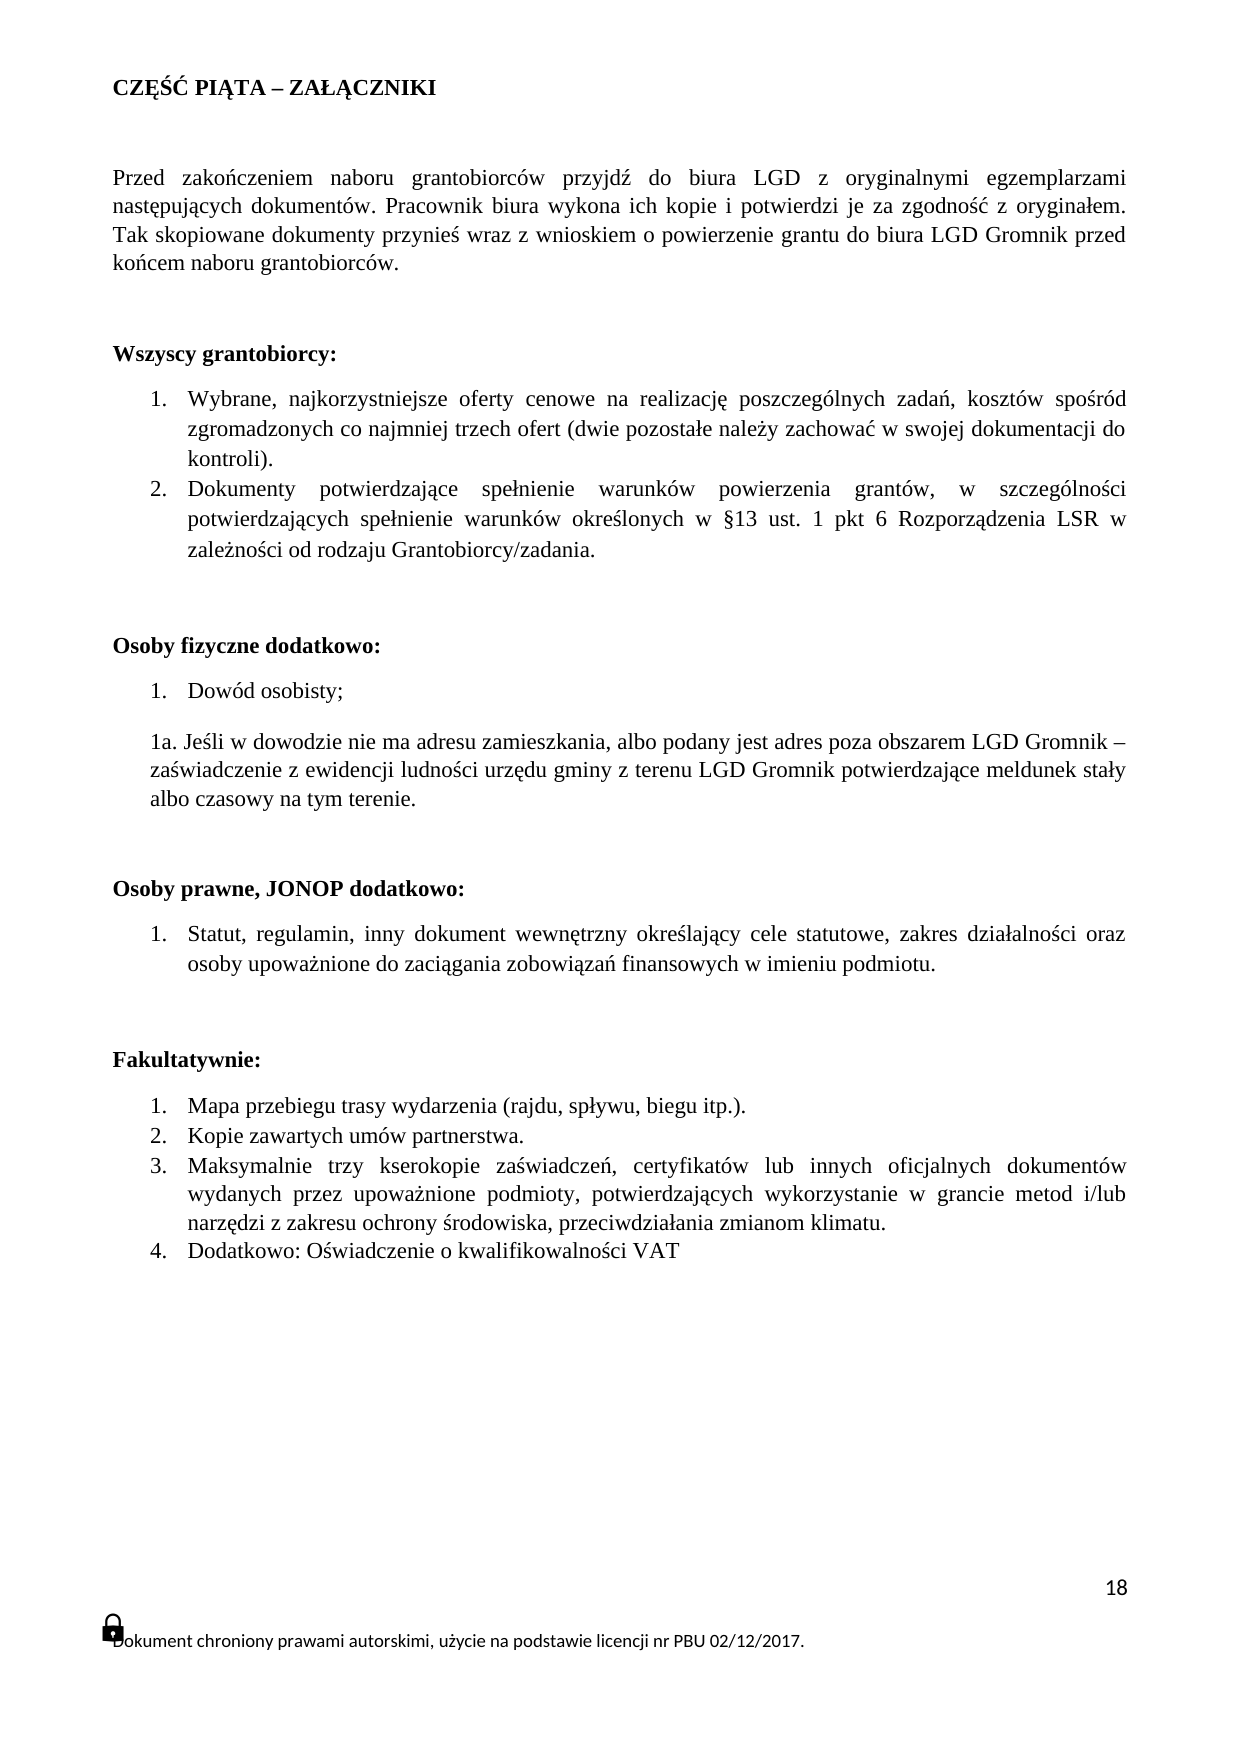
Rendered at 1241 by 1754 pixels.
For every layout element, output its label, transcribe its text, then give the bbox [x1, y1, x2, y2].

text CZĘŚĆ PIĄTA – ZAŁĄCZNIKI [112, 74, 1128, 100]
text Wszyscy grantobiorcy: [112, 339, 1128, 366]
text 1a. Jeśli w dowodzie nie ma adresu zamieszkania, albo podany jest adres poza obszarem LGD Gromnik – zaświadczenie z ewidencji ludności urzędu gminy z terenu LGD Gromnik potwierdzające meldunek stały albo czasowy na tym terenie. [150, 728, 1128, 811]
text Osoby prawne, JONOP dodatkowo: [112, 875, 1128, 901]
list Dodatkowo: Oświadczenie o kwalifikowalności VAT [150, 1237, 1128, 1264]
picture [115, 1636, 121, 1646]
list Maksymalnie trzy kserokopie zaświadczeń, certyfikatów lub innych oficjalnych dokumentów wydanych przez upoważnione podmioty, potwierdzających wykorzystanie w grancie metod i/lub narzędzi z zakresu ochrony środowiska, przeciwdziałania zmianom klimatu. [150, 1152, 1128, 1235]
list Statut, regulamin, inny dokument wewnętrzny określający cele statutowe, zakres działalności oraz osoby upoważnione do zaciągania zobowiązań finansowych w imieniu podmiotu. [150, 920, 1128, 977]
list Dokumenty potwierdzające spełnienie warunków powierzenia grantów, w szczególności potwierdzających spełnienie warunków określonych w §13 ust. 1 pkt 6 Rozporządzenia LSR w zależności od rodzaju Grantobiorcy/zadania. [150, 475, 1128, 562]
list Wybrane, najkorzystniejsze oferty cenowe na realizację poszczególnych zadań, kosztów spośród zgromadzonych co najmniej trzech ofert (dwie pozostałe należy zachować w swojej dokumentacji do kontroli). [150, 385, 1128, 471]
list Dowód osobisty; [150, 677, 1128, 703]
text Fakultatywnie: [112, 1047, 1128, 1073]
text Osoby fizyczne dodatkowo: [112, 632, 1128, 658]
list Kopie zawartych umów partnerstwa. [150, 1122, 1128, 1148]
list Mapa przebiegu trasy wydarzenia (rajdu, spływu, biegu itp.). [150, 1092, 1128, 1118]
text Przed zakończeniem naboru grantobiorców przyjdź do biura LGD z oryginalnymi egzemplarzami następujących dokumentów. Pracownik biura wykona ich kopie i potwierdzi je za zgodność z oryginałem. Tak skopiowane dokumenty przynieś wraz z wnioskiem o powierzenie grantu do biura LGD Gromnik przed końcem naboru grantobiorców. [112, 164, 1128, 276]
picture [95, 1609, 131, 1646]
